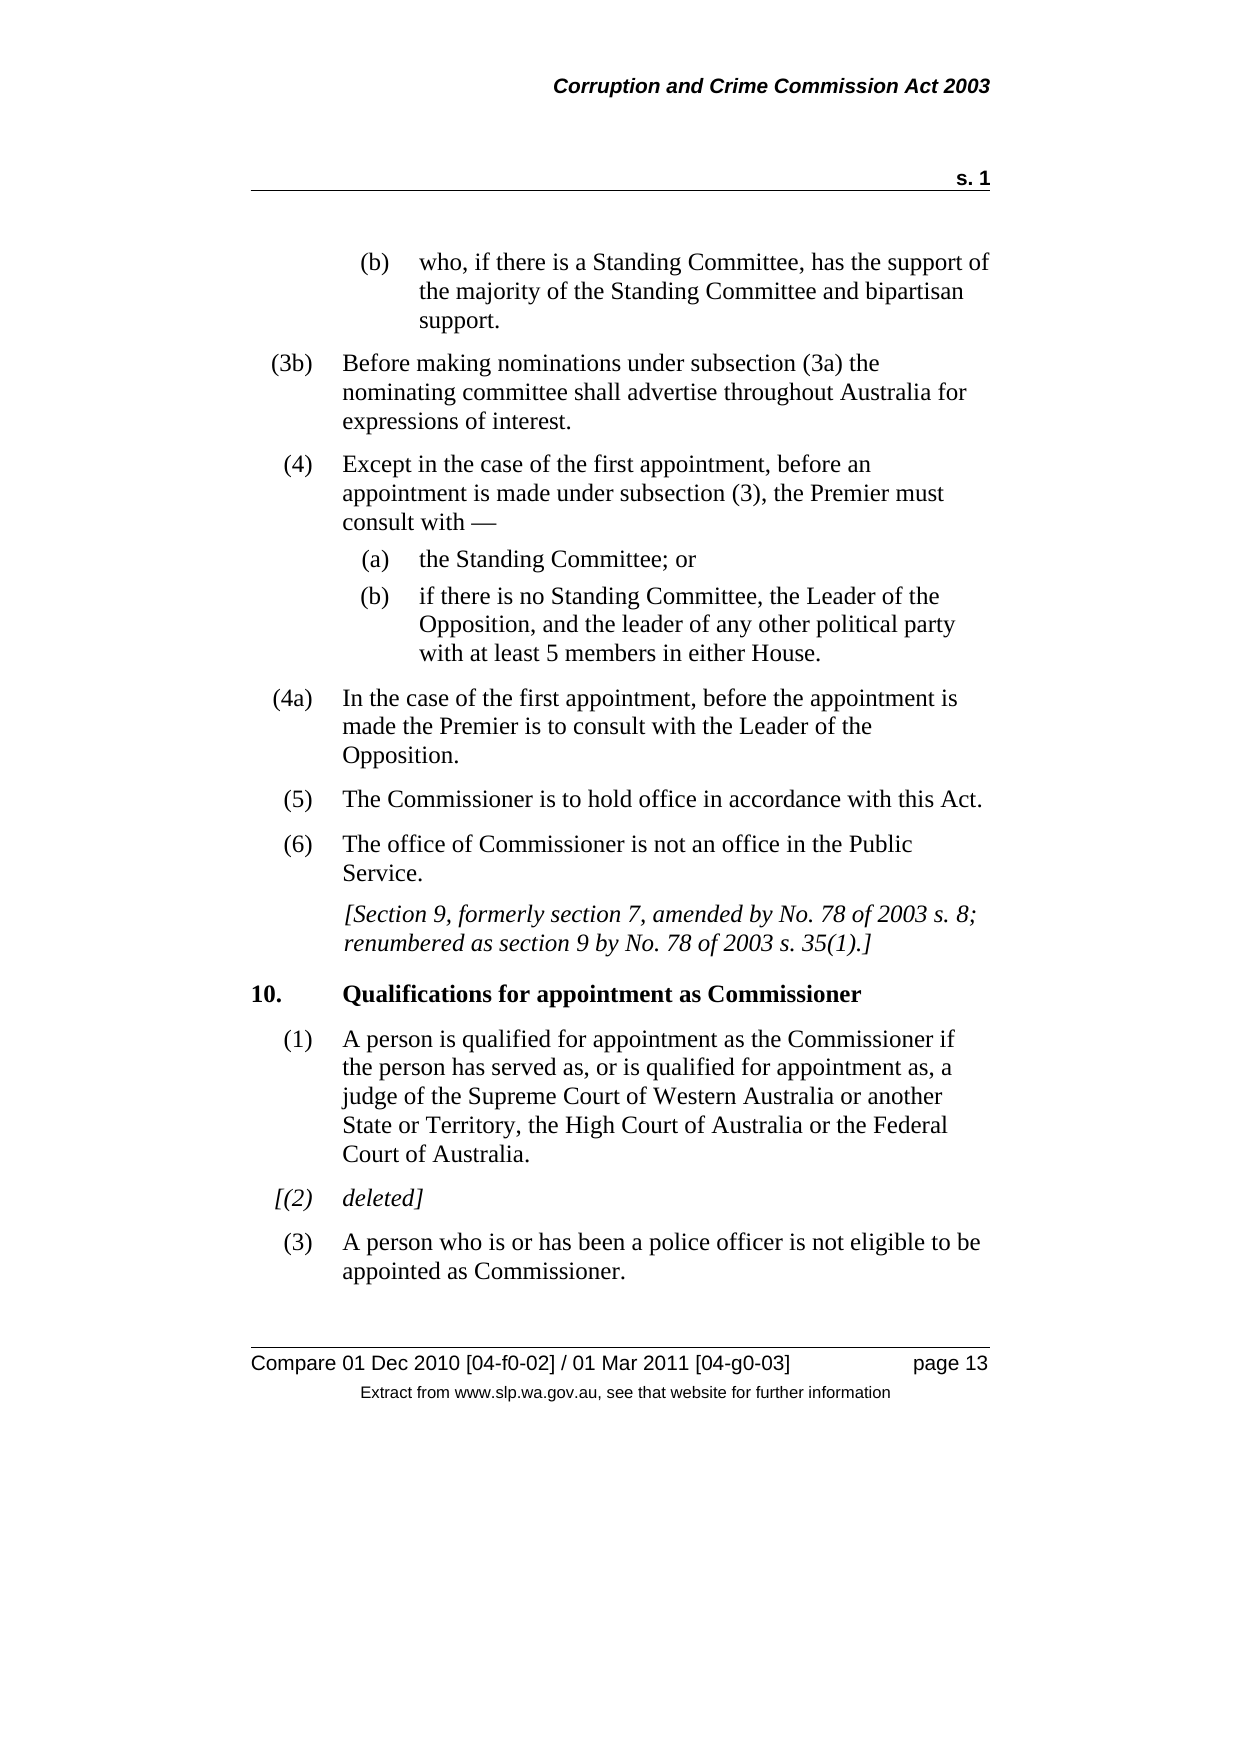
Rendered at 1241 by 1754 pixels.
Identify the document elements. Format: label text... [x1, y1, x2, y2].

text (b) who, if there is a Standing Committee, has the support of the majority of the Standing Committee and bipartisan support. [251, 247, 990, 334]
text (4a) In the case of the first appointment, before the appointment is made the Premier is to consult with the Leader of the Opposition. [251, 683, 990, 769]
text (6) The office of Commissioner is not an office in the Public Service. [251, 829, 990, 886]
text [Section 9, formerly section 7, amended by No. 78 of 2003 s. 8; renumbered as section 9 by No. 78 of 2003 s. 35(1).] [251, 899, 990, 956]
text (4) Except in the case of the first appointment, before an appointment is made under subsection (3), the Premier must consult with — [251, 449, 990, 535]
text (5) The Commissioner is to hold office in accordance with this Act. [251, 784, 990, 813]
text (1) A person is qualified for appointment as the Commissioner if the person has served as, or is qualified for appointment as, a judge of the Supreme Court of Western Australia or another State or Territory, the High Court of Australia or the Federal Court of Australia. [251, 1024, 990, 1167]
text (3b) Before making nominations under subsection (3a) the nominating committee shall advertise throughout Australia for expressions of interest. [251, 348, 990, 434]
text (3) A person who is or has been a police officer is not eligible to be appointed as Commissioner. [251, 1227, 990, 1285]
subtitle 10. Qualifications for appointment as Commissioner [251, 979, 990, 1008]
text (a) the Standing Committee; or [251, 544, 990, 572]
text (b) if there is no Standing Committee, the Leader of the Opposition, and the leader of any other political party with at least 5 members in either House. [251, 581, 990, 667]
text [(2) deleted] [251, 1183, 990, 1212]
